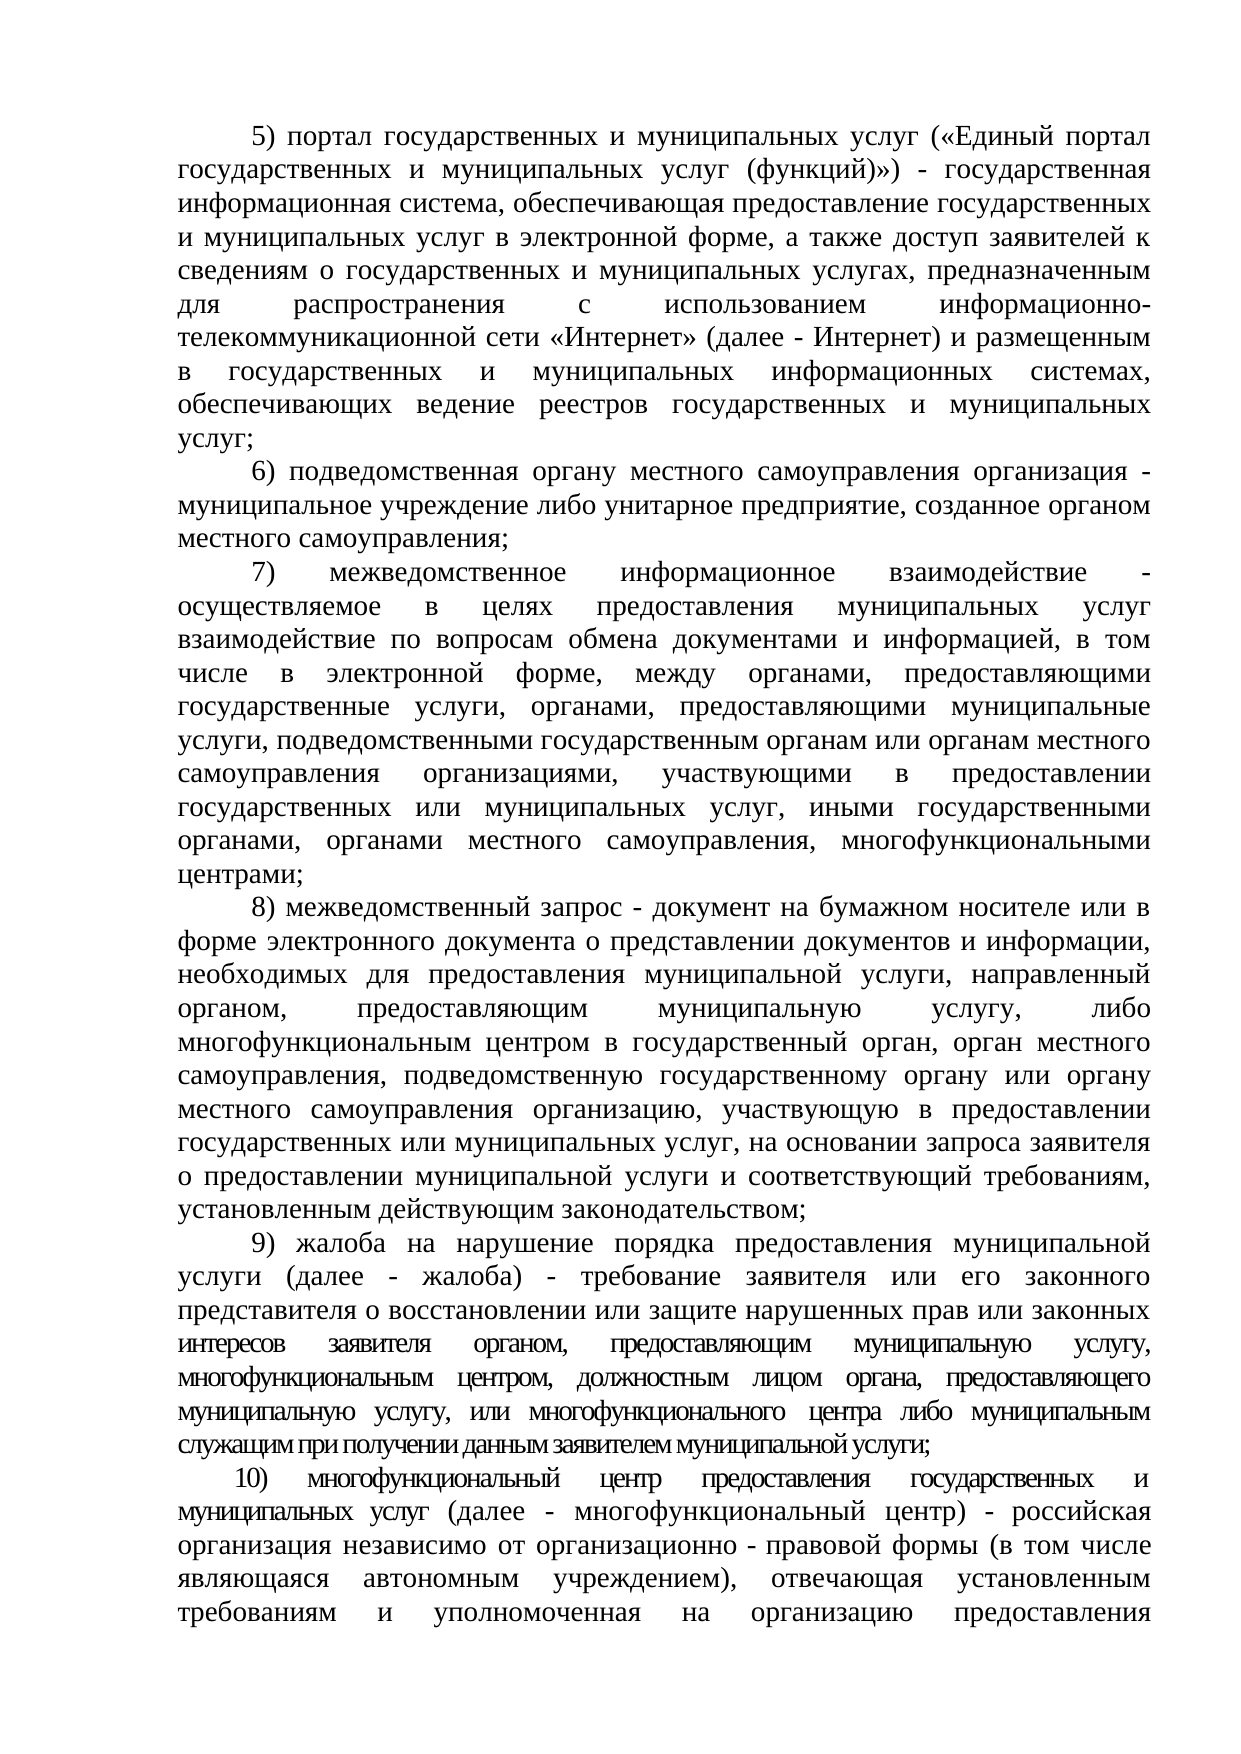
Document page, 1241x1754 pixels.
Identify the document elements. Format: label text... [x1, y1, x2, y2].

text 6) подведомственная органу местного самоуправления организация - муниципальное учреждение либо унитарное предприятие, созданное органом местного самоуправления; [177, 453, 1152, 554]
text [177, 1460, 1152, 1627]
text 7) межведомственное информационное взаимодействие - осуществляемое в целях предоставления муниципальных услуг взаимодействие по вопросам обмена документами и информацией, в том числе в электронной форме, между органами, предоставляющими государственные услуги, органами, предоставляющими муниципальные услуги, подведомственными государственным органам или органам местного самоуправления организациями, участвующими в предоставлении государственных или муниципальных услуг, иными государственными органами, органами местного самоуправления, многофункциональными центрами; [177, 554, 1152, 889]
text 8) межведомственный запрос - документ на бумажном носителе или в форме электронного документа о представлении документов и информации, необходимых для предоставления муниципальной услуги, направленный органом, предоставляющим муниципальную услугу, либо многофункциональным центром в государственный орган, орган местного самоуправления, подведомственную государственному органу или органу местного самоуправления организацию, участвующую в предоставлении государственных или муниципальных услуг, на основании запроса заявителя о предоставлении муниципальной услуги и соответствующий требованиям, установленным действующим законодательством; [177, 889, 1152, 1225]
text 9) жалоба на нарушение порядка предоставления муниципальной услуги (далее - жалоба) - требование заявителя или его законного представителя о восстановлении или защите нарушенных прав или законных интересов заявителя органом, предоставляющим муниципальную услугу, многофункциональным центром, должностным лицом органа, предоставляющего муниципальную услугу, или многофункционального центра либо муниципальным служащим при получении данным заявителем муниципальной услуги; [177, 1225, 1152, 1460]
text 5) портал государственных и муниципальных услуг («Единый портал государственных и муниципальных услуг (функций)») - государственная информационная система, обеспечивающая предоставление государственных и муниципальных услуг в электронной форме, а также доступ заявителей к сведениям о государственных и муниципальных услугах, предназначенным для распространения с использованием информационно-телекоммуникационной сети «Интернет» (далее - Интернет) и размещенным в государственных и муниципальных информационных системах, обеспечивающих ведение реестров государственных и муниципальных услуг; [177, 118, 1152, 453]
